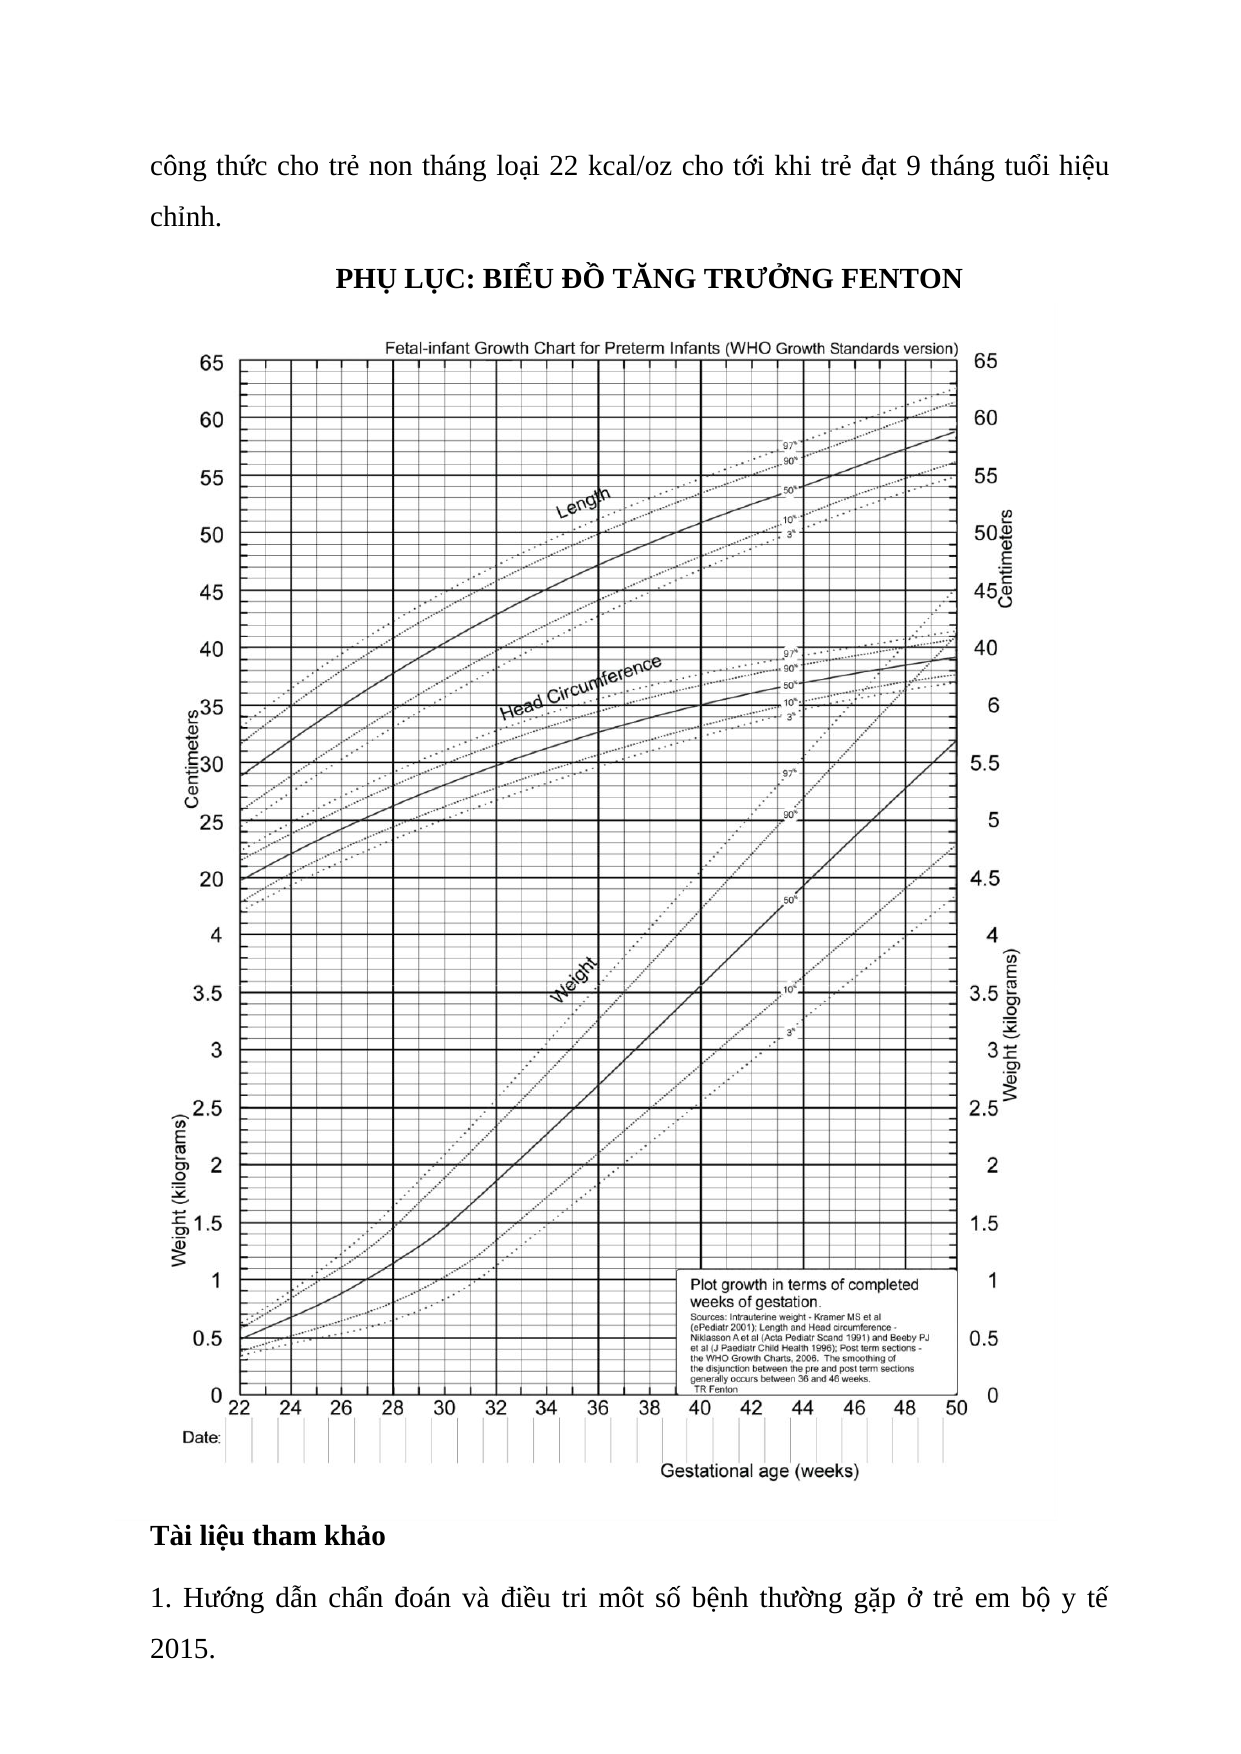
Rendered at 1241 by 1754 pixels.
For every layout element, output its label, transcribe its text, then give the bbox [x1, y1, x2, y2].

picture [115, 303, 1058, 1521]
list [150, 148, 1110, 232]
text Tài liệu tham khảo [150, 1518, 1110, 1551]
text 1. Hướng dẫn chẩn đoán và điều tri môt số bệnh thường gặp ở trẻ em bộ y tế 2015. [150, 1581, 1110, 1664]
text PHỤ LỤC: BIỂU ĐỒ TĂNG TRƯỞNG FENTON [335, 261, 1110, 295]
